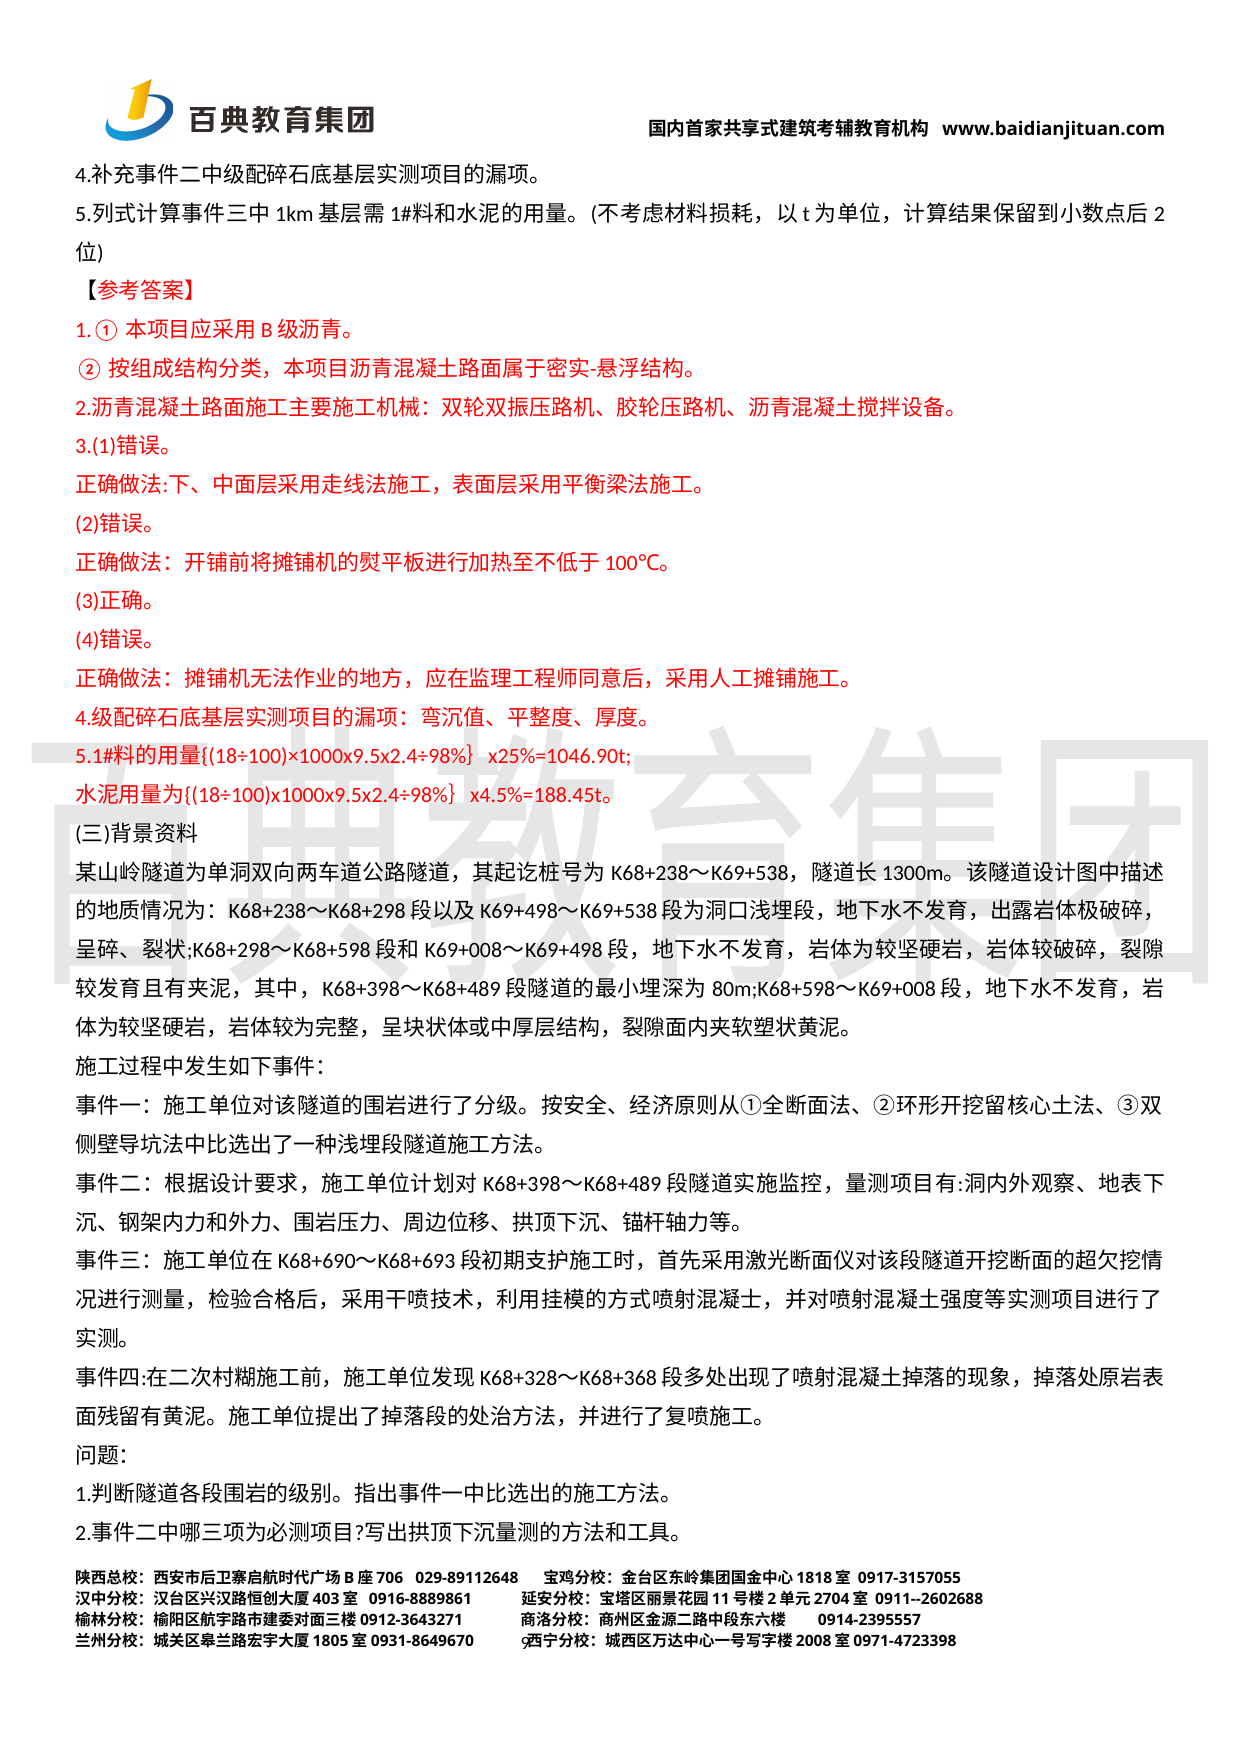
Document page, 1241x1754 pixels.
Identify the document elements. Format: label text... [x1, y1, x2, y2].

text 水泥用量为{(18÷100)x1000x9.5x2.4÷98%｝x4.5%=188.45t。 [75, 777, 1165, 809]
text 4.补充事件二中级配碎石底基层实测项目的漏项。 [75, 156, 1165, 189]
text 3.(1)错误。 [75, 428, 1165, 460]
text 正确做法:下、中面层采用走线法施工，表面层采用平衡梁法施工。 [75, 467, 1165, 499]
text 某山岭隧道为单洞双向两车道公路隧道，其起讫桩号为K68+238～K69+538，隧道长1300m。该隧道设计图中描述的地质情况为：K68+238～K68+298段以及K69+498～K69+538段为洞口浅埋段，地下水不发育，出露岩体极破碎，呈碎、裂状;K68+298～K68+598段和K69+008～K69+498段，地下水不发育，岩体为较坚硬岩，岩体较破碎，裂隙较发育且有夹泥，其中，K68+398～K68+489段隧道的最小埋深为80m;K68+598～K69+008段，地下水不发育，岩体为较坚硬岩，岩体较为完整，呈块状体或中厚层结构，裂隙面内夹软塑状黄泥。 [75, 854, 1165, 1042]
text 事件二：根据设计要求，施工单位计划对K68+398～K68+489段隧道实施监控，量测项目有:洞内外观察、地表下沉、钢架内力和外力、围岩压力、周边位移、拱顶下沉、锚杆轴力等。 [75, 1165, 1165, 1237]
text 正确做法：开铺前将摊铺机的熨平板进行加热至不低于100℃。 [75, 544, 1165, 577]
text 【参考答案】 [75, 273, 1165, 305]
text 5.1#料的用量{(18÷100)×1000x9.5x2.4÷98%｝x25%=1046.90t; [75, 738, 1165, 770]
text ②按组成结构分类，本项目沥青混凝土路面属于密实-悬浮结构。 [75, 350, 1165, 383]
text (3)正确。 [75, 583, 1165, 615]
text 2.沥青混凝土路面施工主要施工机械：双轮双振压路机、胶轮压路机、沥青混凝土搅拌设备。 [75, 389, 1165, 422]
text 事件四:在二次村糊施工前，施工单位发现K68+328～K68+368段多处出现了喷射混凝土掉落的现象，掉落处原岩表面残留有黄泥。施工单位提出了掉落段的处治方法，并进行了复喷施工。 [75, 1359, 1165, 1431]
text 问题： [75, 1437, 1165, 1470]
text 1.判断隧道各段围岩的级别。指出事件一中比选出的施工方法。 [75, 1476, 1165, 1508]
text (4)错误。 [75, 622, 1165, 654]
text 2.事件二中哪三项为必测项目?写出拱顶下沉量测的方法和工具。 [75, 1515, 1165, 1547]
picture [190, 94, 374, 133]
text 施工过程中发生如下事件： [75, 1049, 1165, 1081]
text 事件一：施工单位对该隧道的围岩进行了分级。按安全、经济原则从①全断面法、②环形开挖留核心土法、③双侧壁导坑法中比选出了一种浅埋段隧道施工方法。 [75, 1087, 1165, 1159]
text (2)错误。 [75, 505, 1165, 538]
text (三)背景资料 [75, 815, 1165, 848]
text 事件三：施工单位在K68+690～K68+693段初期支护施工时，首先采用激光断面仪对该段隧道开挖断面的超欠挖情况进行测量，检验合格后，采用干喷技术，利用挂模的方式喷射混凝士，并对喷射混凝土强度等实测项目进行了实测。 [75, 1243, 1165, 1353]
text 4.级配碎石底基层实测项目的漏项：弯沉值、平整度、厚度。 [75, 699, 1165, 732]
text 5.列式计算事件三中1km基层需1#料和水泥的用量。(不考虑材料损耗，以t为单位，计算结果保留到小数点后2位) [75, 195, 1165, 267]
text 1.①本项目应采用B级沥青。 [75, 312, 1165, 344]
picture [105, 79, 174, 145]
text 正确做法：摊铺机无法作业的地方，应在监理工程师同意后，采用人工摊铺施工。 [75, 660, 1165, 693]
